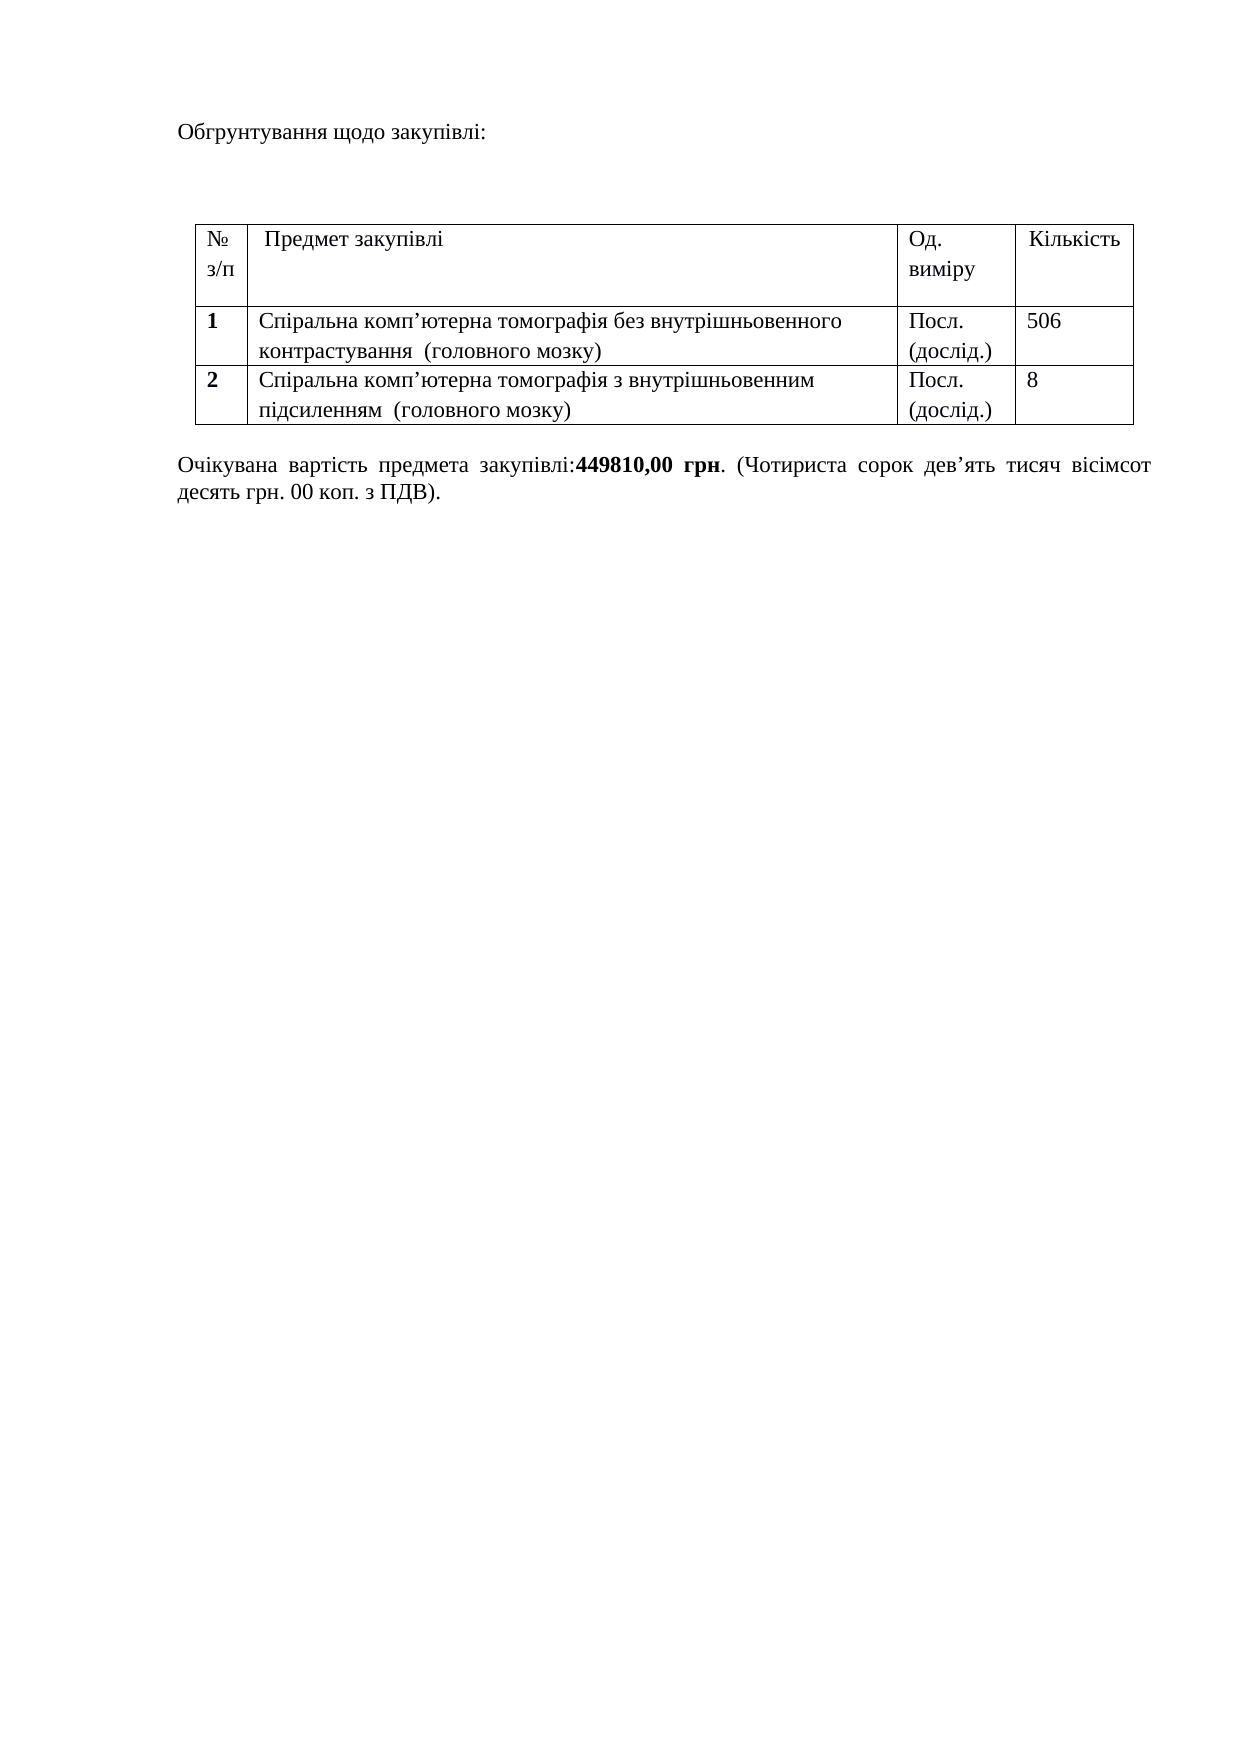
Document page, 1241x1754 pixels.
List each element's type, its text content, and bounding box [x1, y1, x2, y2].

table_cell 506 [1016, 307, 1133, 365]
table_cell Спіральна комп’ютерна томографія без внутрішньовенного контрастування (головного мозку) [248, 307, 897, 365]
table_header № з/п [196, 225, 247, 306]
table_cell Посл. (дослід.) [898, 366, 1015, 424]
table_header Кількість [1016, 225, 1133, 306]
table_cell 8 [1016, 366, 1133, 424]
table_cell 1 [196, 307, 247, 365]
table_cell Посл. (дослід.) [898, 307, 1015, 365]
table_cell Спіральна комп’ютерна томографія з внутрішньовенним підсиленням (головного мозку) [248, 366, 897, 424]
text Очікувана вартість предмета закупівлі:449810,00 грн. (Чотириста сорок дев’ять тисяч вісімсот десять грн. 00 коп. з ПДВ). [177, 451, 1152, 504]
text Обгрунтування щодо закупівлі: [177, 118, 1152, 144]
table_header Од. виміру [898, 225, 1015, 306]
table_header Предмет закупівлі [248, 225, 897, 306]
table_cell 2 [196, 366, 247, 424]
